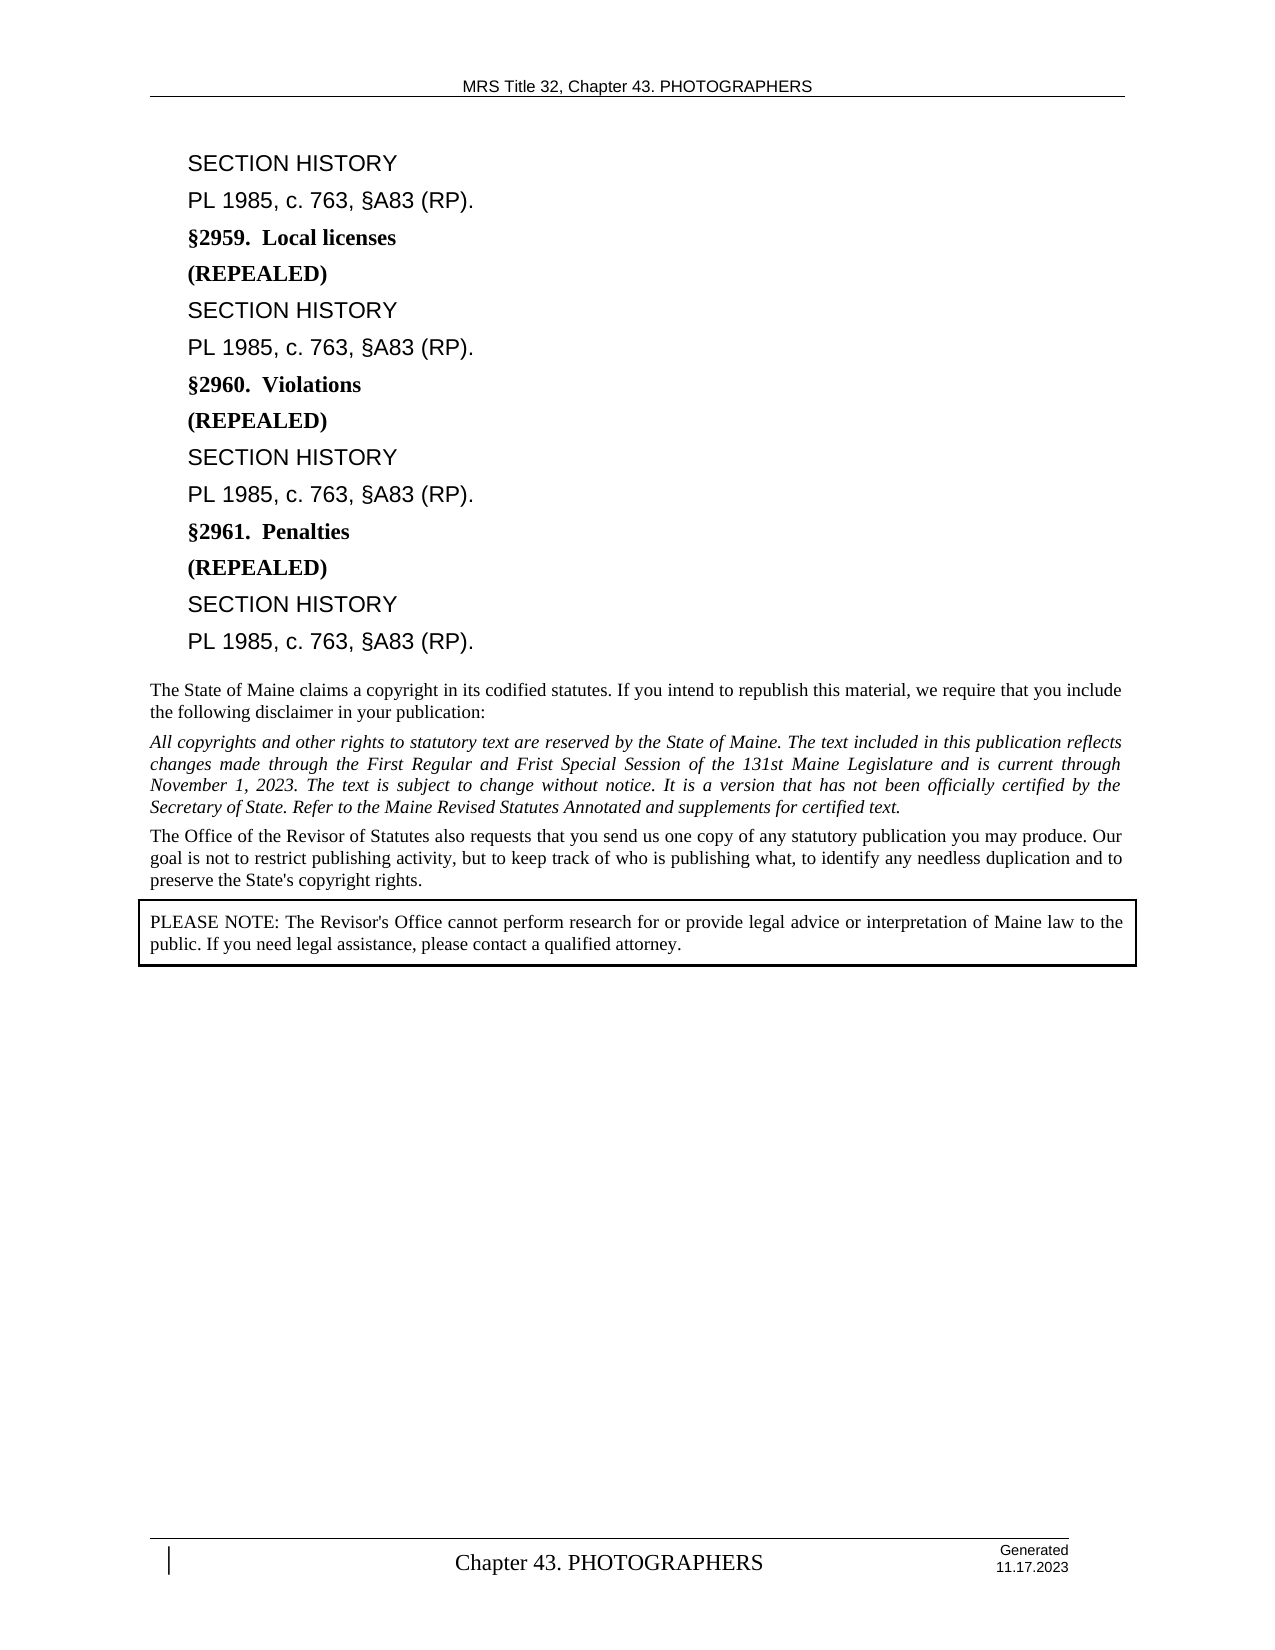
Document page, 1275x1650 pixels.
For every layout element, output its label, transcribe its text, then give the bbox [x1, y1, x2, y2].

text The State of Maine claims a copyright in its codified statutes. If you intend to republish this material, we require that you include the following disclaimer in your publication: [150, 679, 1125, 722]
text (REPEALED) [187, 407, 1125, 434]
text SECTION HISTORY [187, 150, 1125, 176]
text (REPEALED) [187, 260, 1125, 287]
text PLEASE NOTE: The Revisor's Office cannot perform research for or provide legal advice or interpretation of Maine law to the public. If you need legal assistance, please contact a qualified attorney. [140, 901, 1135, 964]
text SECTION HISTORY [187, 591, 1125, 618]
text All copyrights and other rights to statutory text are reserved by the State of Maine. The text included in this publication reflects changes made through the First Regular and Frist Special Session of the 131st Maine Legislature and is current through November 1, 2023 . The text is subject to change without notice. It is a version that has not been officially certified by the Secretary of State. Refer to the Maine Revised Statutes Annotated and supplements for certified text. [150, 731, 1125, 817]
text PL 1985, c. 763, §A83 (RP). [187, 187, 1125, 213]
text §2959. Local licenses [187, 223, 1125, 250]
text PL 1985, c. 763, §A83 (RP). [187, 481, 1125, 507]
text (REPEALED) [187, 554, 1125, 581]
text The Office of the Revisor of Statutes also requests that you send us one copy of any statutory publication you may produce. Our goal is not to restrict publishing activity, but to keep track of who is publishing what, to identify any needless duplication and to preserve the State's copyright rights. [150, 825, 1125, 890]
text SECTION HISTORY [187, 297, 1125, 323]
text SECTION HISTORY [187, 444, 1125, 471]
text PL 1985, c. 763, §A83 (RP). [187, 334, 1125, 360]
text §2961. Penalties [187, 518, 1125, 544]
text §2960. Violations [187, 371, 1125, 397]
text PL 1985, c. 763, §A83 (RP). [187, 628, 1125, 654]
